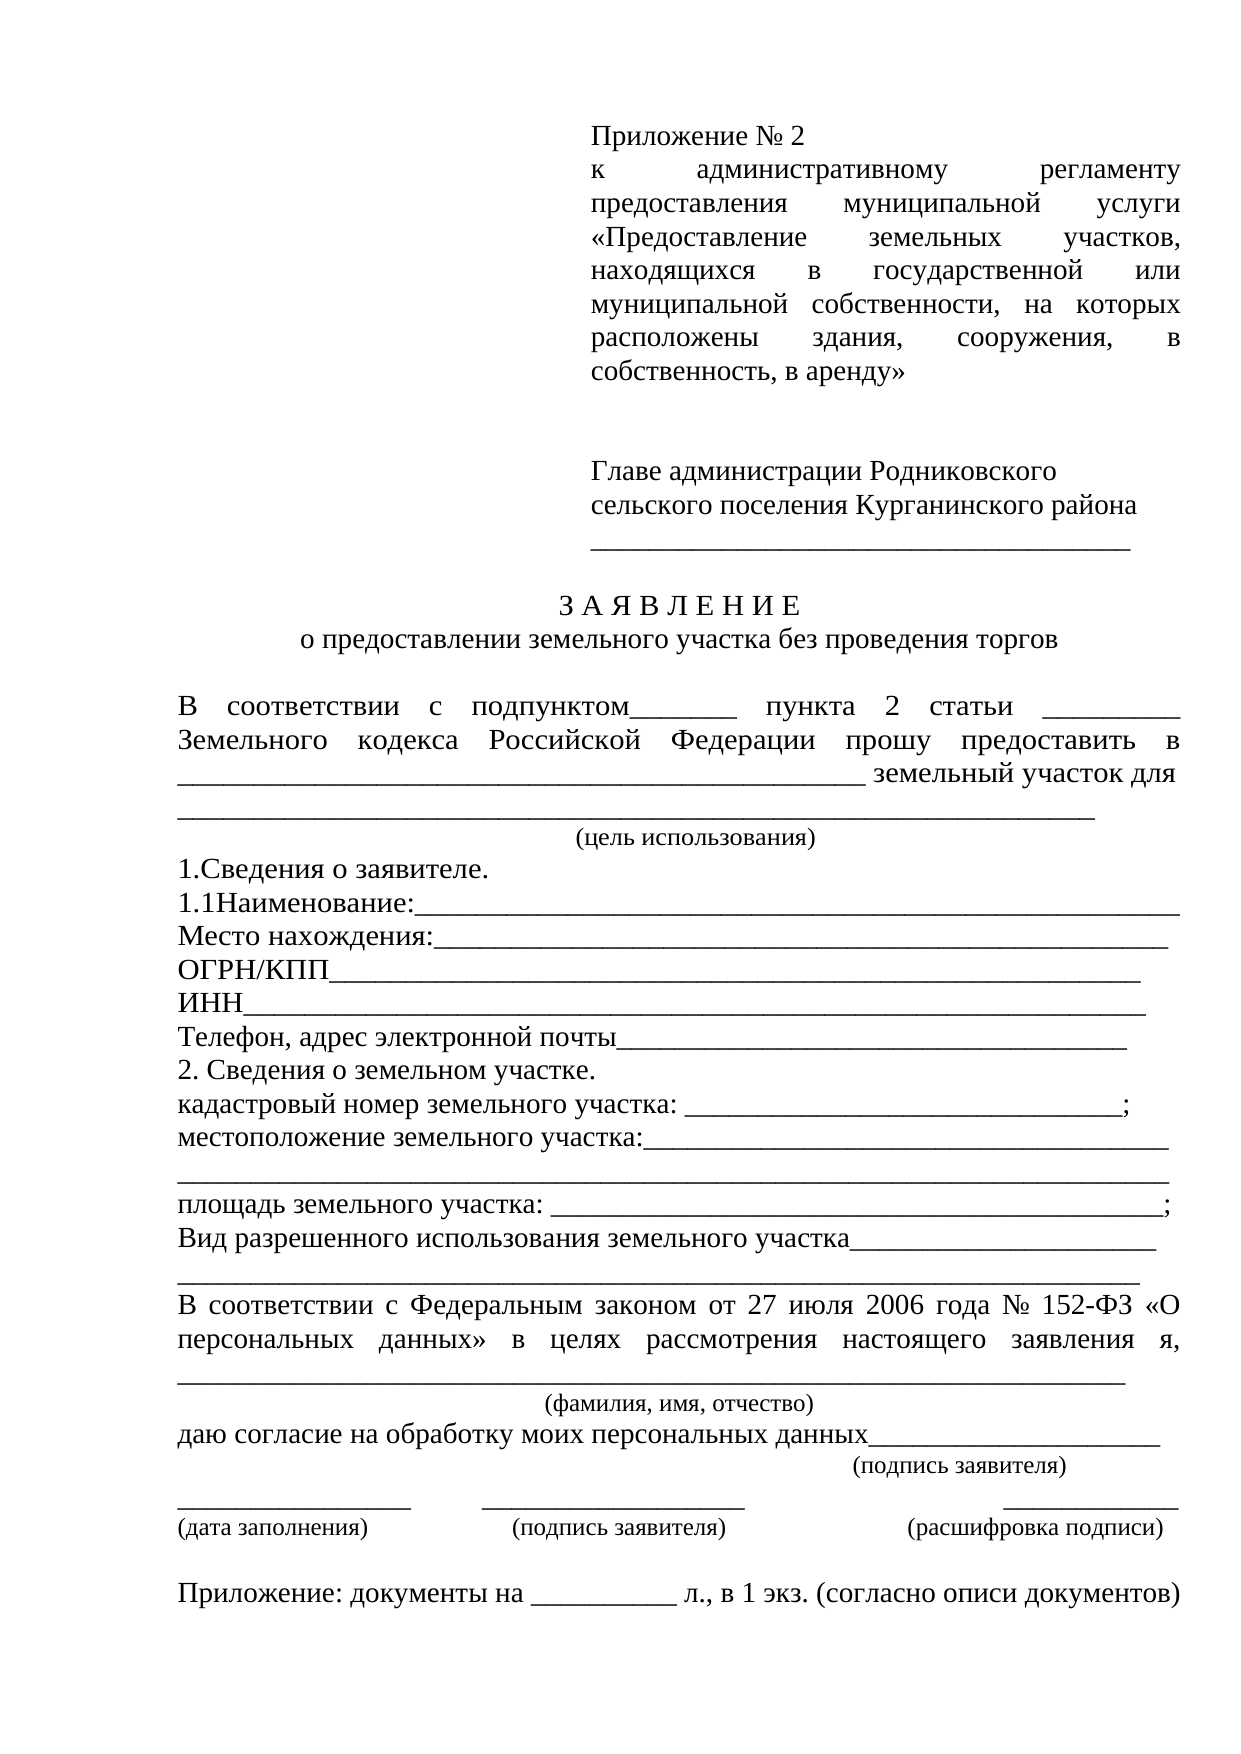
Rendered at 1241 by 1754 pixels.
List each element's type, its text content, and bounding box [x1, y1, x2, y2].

text площадь земельного участка: __________________________________________; [177, 1187, 1181, 1220]
text З А Я В Л Е Н И Е [177, 588, 1181, 621]
text 2. Сведения о земельном участке. [177, 1052, 1181, 1086]
text (фамилия, имя, отчество) [177, 1388, 1181, 1417]
text кадастровый номер земельного участка: ______________________________; [177, 1086, 1181, 1119]
text о предоставлении земельного участка без проведения торгов [177, 621, 1181, 655]
text (цель использования) [177, 822, 1181, 851]
text местоположение земельного участка:____________________________________ [177, 1119, 1181, 1153]
text ________________ __________________ ____________ (дата заполнения) (подпись заявителя) (расшифровка подписи) [177, 1479, 1181, 1541]
text к административному регламенту предоставления муниципальной услуги «Предоставление земельных участков, находящихся в государственной или муниципальной собственности, на которых расположены здания, сооружения, в собственность, в аренду» [591, 152, 1181, 386]
text (подпись заявителя) [177, 1450, 1181, 1479]
text ____________________________________________________________________ [177, 1153, 1181, 1187]
text Вид разрешенного использования земельного участка_____________________ [177, 1220, 1181, 1254]
text даю согласие на обработку моих персональных данных____________________ [177, 1417, 1181, 1450]
text __________________________________________________________________ [177, 1254, 1181, 1287]
text 1.Сведения о заявителе. [177, 851, 1181, 885]
text Главе администрации Родниковского [591, 453, 1181, 487]
text ОГРН/КПП_____________________________________________________ [177, 952, 1181, 985]
text сельского поселения Курганинского района [591, 487, 1181, 521]
text Телефон, адрес электронной почты___________________________________ [177, 1019, 1181, 1052]
text Место нахождения:________________________________________________ [177, 918, 1181, 952]
text Приложение № 2 [591, 118, 1181, 152]
text В соответствии с подпунктом_______ пункта 2 статьи _________ Земельного кодекса Российской Федерации прошу предоставить в _____________________________________________ земельный участок для [177, 688, 1181, 789]
text ИНН___________________________________________________________ [177, 985, 1181, 1019]
text ____________________________________________________________ [177, 789, 1181, 822]
text 1.1Наименование:__________________________________________________ [177, 885, 1181, 918]
text В соответствии с Федеральным законом от 27 июля 2006 года № 152-ФЗ «О персональных данных» в целях рассмотрения настоящего заявления я, _________________________________________________________________ [177, 1287, 1181, 1388]
text _____________________________________ [591, 521, 1181, 554]
text Приложение: документы на __________ л., в 1 экз. (согласно описи документов) [177, 1575, 1181, 1608]
